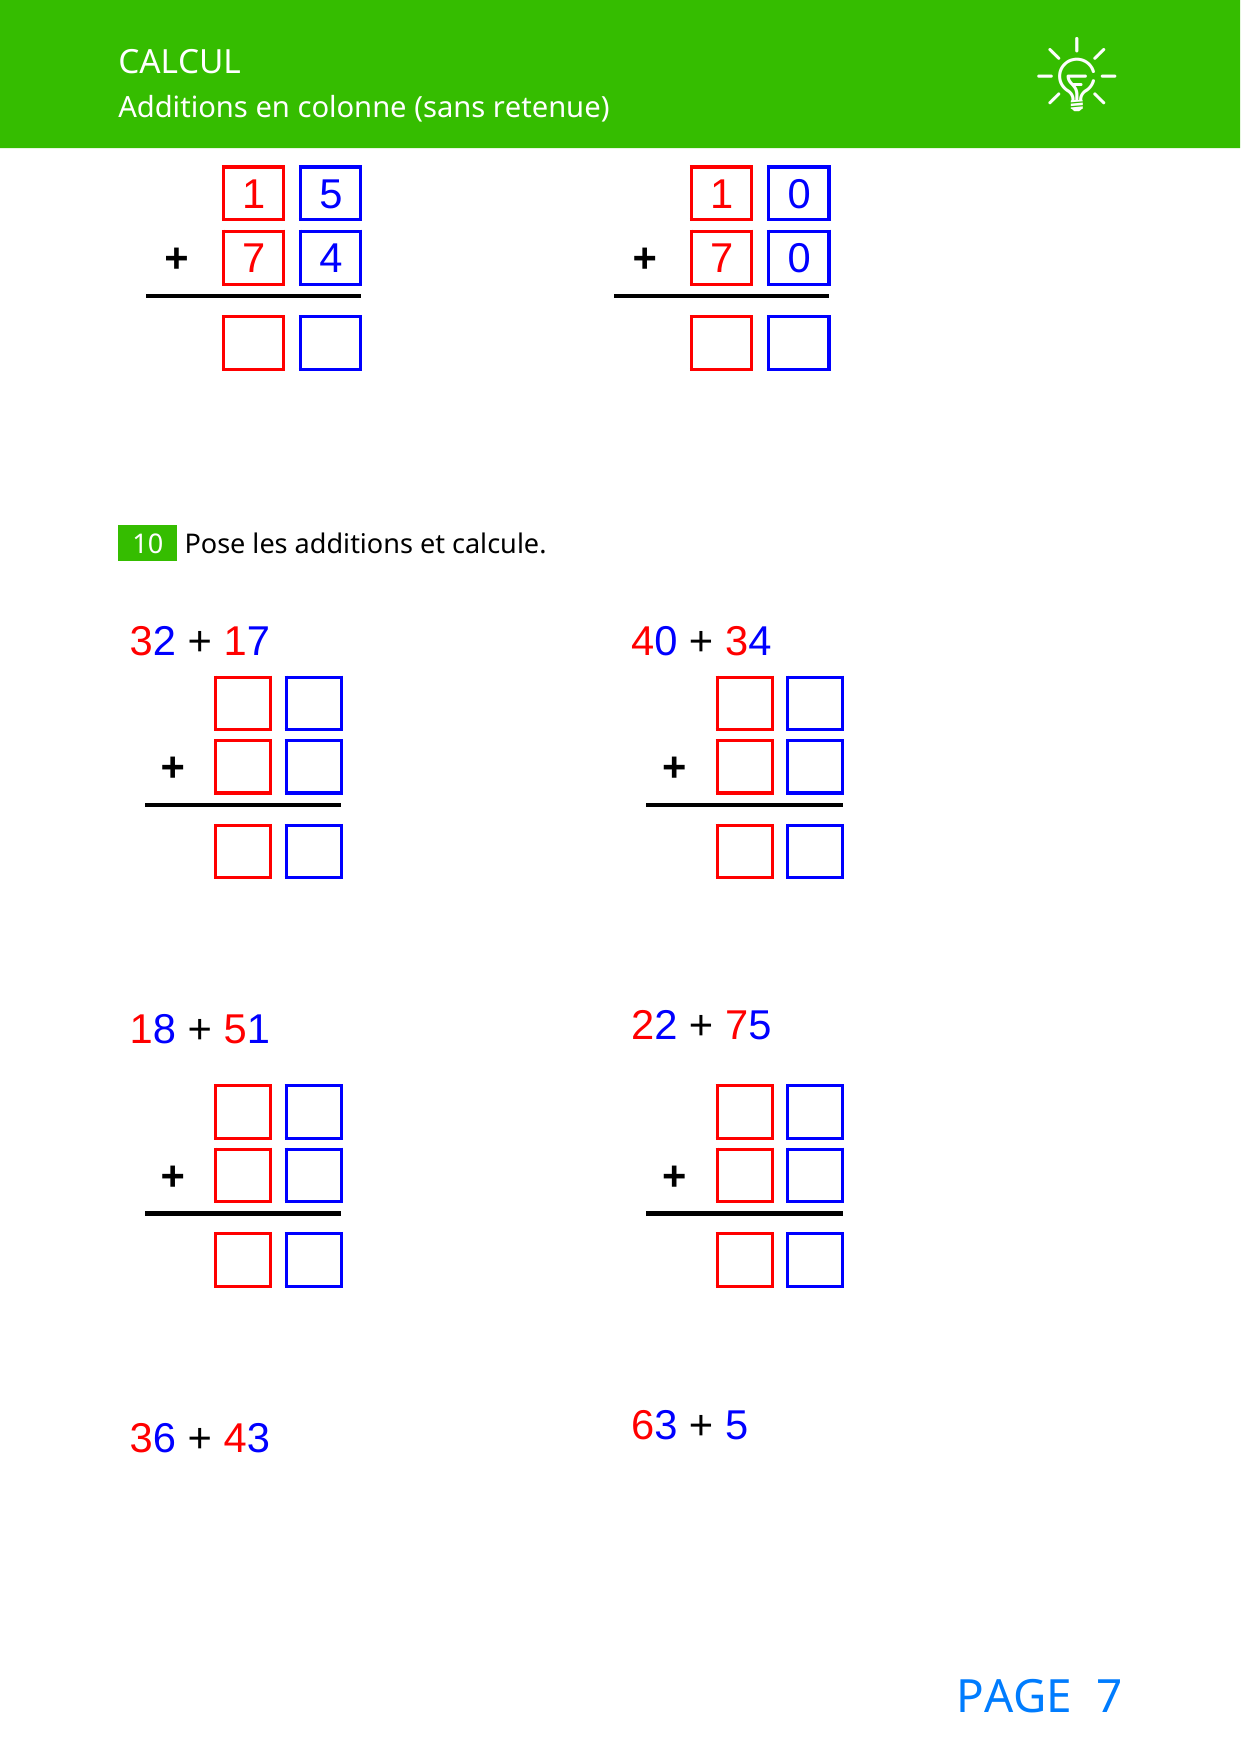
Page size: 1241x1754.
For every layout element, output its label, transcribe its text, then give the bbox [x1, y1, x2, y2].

table_cell [620, 1073, 1121, 1288]
table_cell [620, 665, 1121, 879]
table_cell [586, 154, 1054, 422]
text 10 Pose les additions et calcule. [118, 524, 1122, 561]
table_cell [118, 1073, 619, 1288]
table_header 40 + 34 [620, 604, 1121, 664]
table_header 32 + 17 [118, 604, 619, 664]
table_cell 36 + 43 [118, 1288, 619, 1486]
table_cell [118, 665, 619, 879]
table_cell 18 + 51 [118, 879, 619, 1073]
table_cell 63 + 5 [620, 1288, 1121, 1486]
table_cell [118, 154, 586, 422]
picture [1034, 37, 1123, 114]
table_cell 22 + 75 [620, 879, 1121, 1073]
